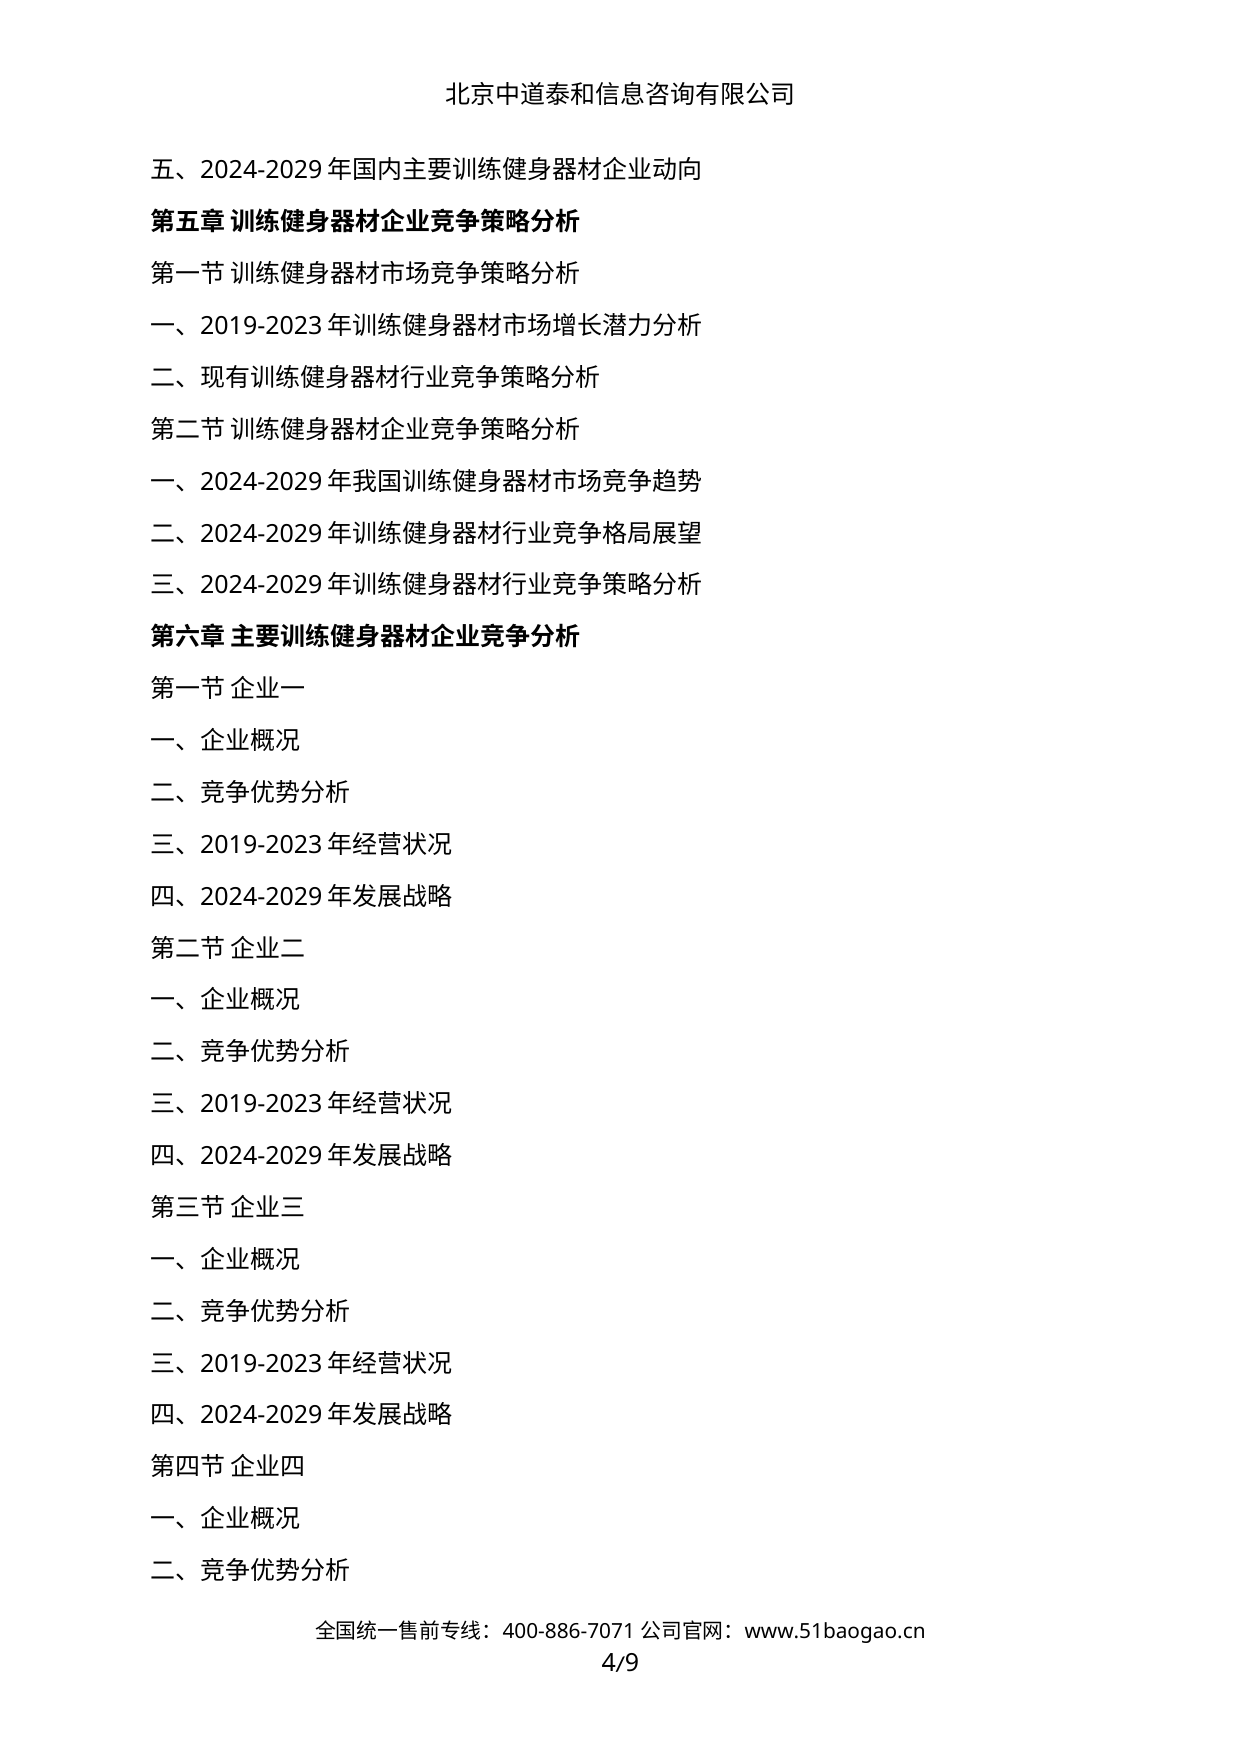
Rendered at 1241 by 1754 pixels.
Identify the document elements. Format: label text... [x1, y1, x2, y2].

text 二、现有训练健身器材行业竞争策略分析 [150, 357, 1090, 394]
text 第四节 企业四 [150, 1447, 1090, 1483]
text 一、企业概况 [150, 721, 1090, 757]
text 二、竞争优势分析 [150, 1291, 1090, 1327]
text 第五章 训练健身器材企业竞争策略分析 [150, 202, 1090, 238]
text 第六章 主要训练健身器材企业竞争分析 [150, 617, 1090, 653]
text 四、2024-2029年发展战略 [150, 1136, 1090, 1172]
text 一、企业概况 [150, 1499, 1090, 1535]
text 一、2024-2029年我国训练健身器材市场竞争趋势 [150, 461, 1090, 497]
text 二、竞争优势分析 [150, 772, 1090, 809]
text 二、竞争优势分析 [150, 1032, 1090, 1068]
text 一、企业概况 [150, 1239, 1090, 1276]
text 三、2019-2023年经营状况 [150, 1084, 1090, 1120]
text 第二节 训练健身器材企业竞争策略分析 [150, 409, 1090, 446]
text 三、2019-2023年经营状况 [150, 1343, 1090, 1379]
text 五、2024-2029年国内主要训练健身器材企业动向 [150, 150, 1090, 186]
text 二、2024-2029年训练健身器材行业竞争格局展望 [150, 513, 1090, 549]
text 第三节 企业三 [150, 1187, 1090, 1224]
text 三、2019-2023年经营状况 [150, 824, 1090, 861]
text 三、2024-2029年训练健身器材行业竞争策略分析 [150, 565, 1090, 601]
text 二、竞争优势分析 [150, 1551, 1090, 1587]
text 第二节 企业二 [150, 928, 1090, 964]
text 第一节 企业一 [150, 669, 1090, 705]
text 一、企业概况 [150, 980, 1090, 1016]
text 四、2024-2029年发展战略 [150, 876, 1090, 912]
text 四、2024-2029年发展战略 [150, 1395, 1090, 1431]
text 一、2019-2023年训练健身器材市场增长潜力分析 [150, 306, 1090, 342]
text 第一节 训练健身器材市场竞争策略分析 [150, 254, 1090, 290]
